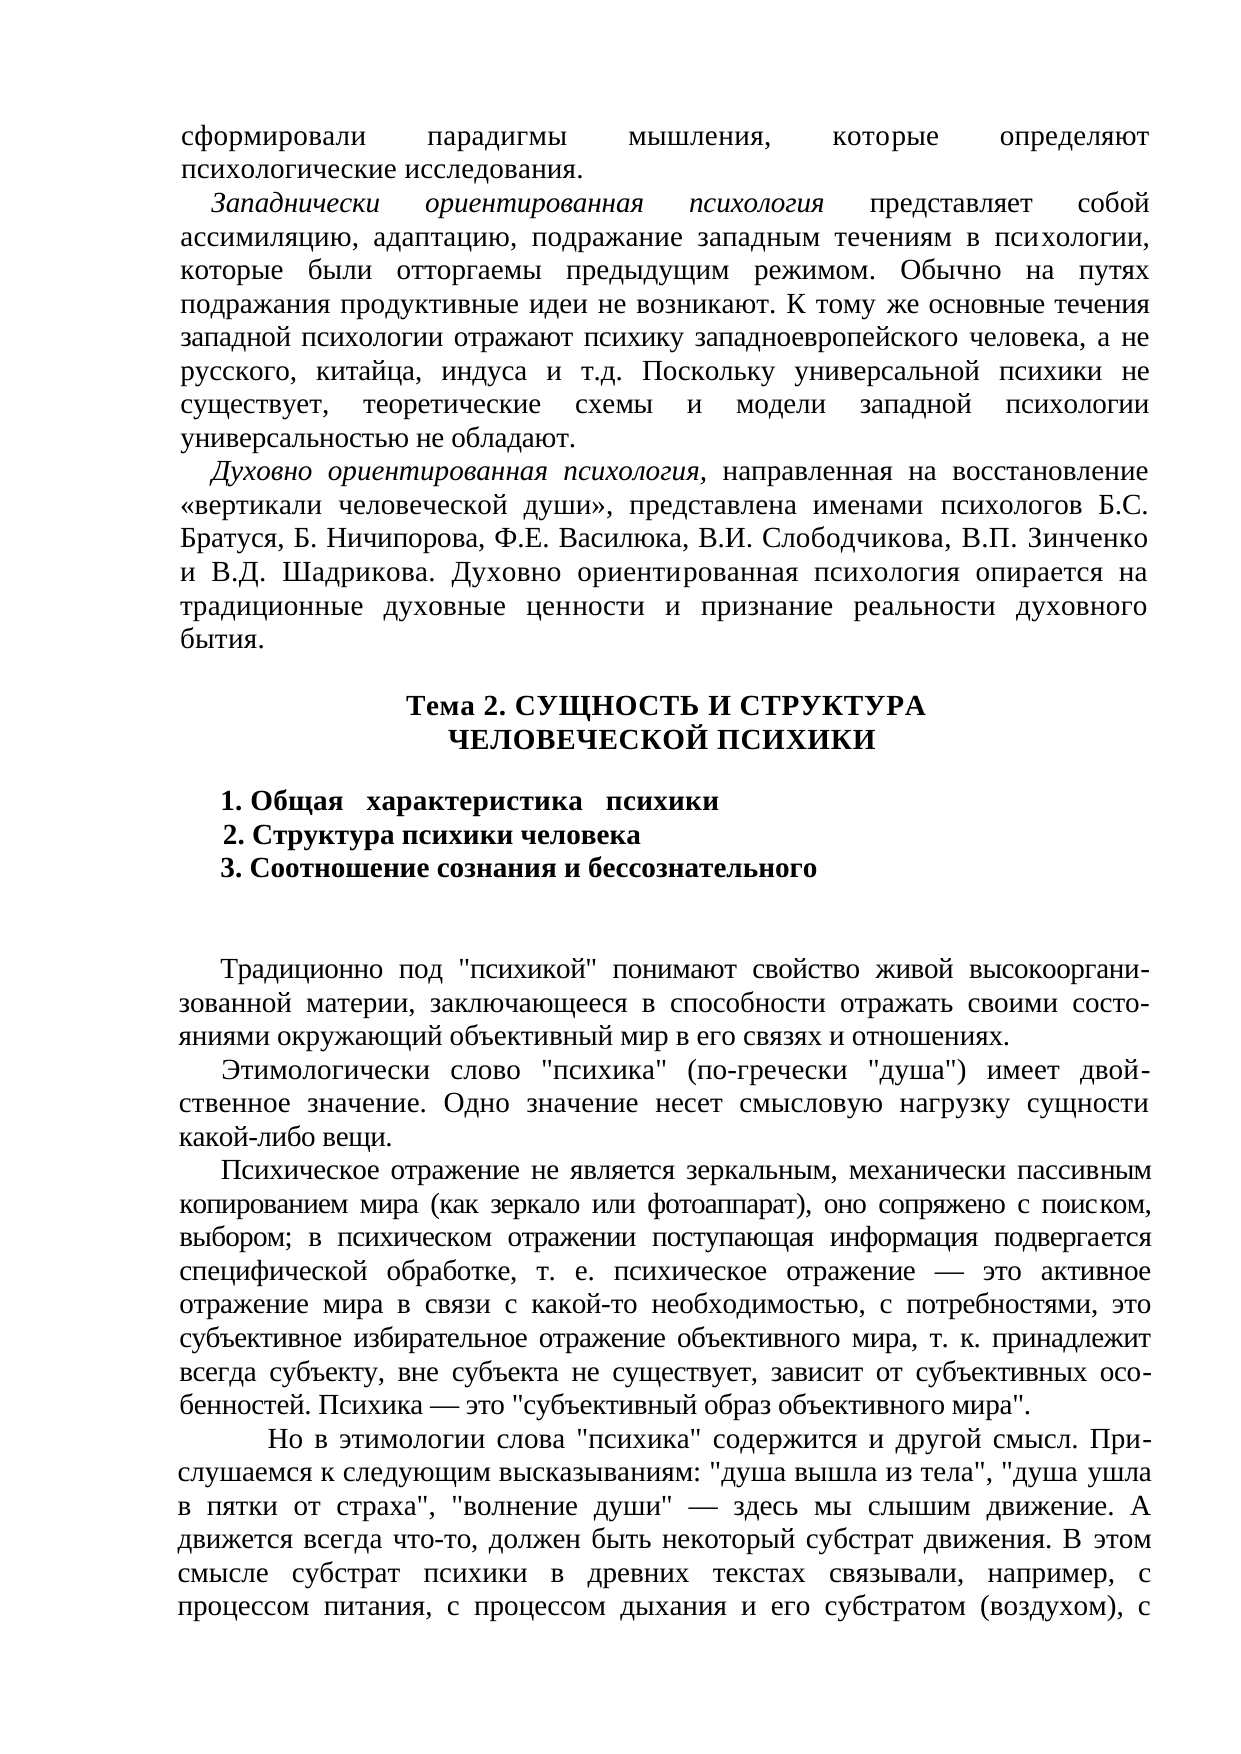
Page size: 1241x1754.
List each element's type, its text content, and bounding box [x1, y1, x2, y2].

text Тема 2. СУЩНОСТЬ И СТРУКТУРА ЧЕЛОВЕЧЕСКОЙ ПСИХИКИ [346, 688, 977, 755]
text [181, 118, 1150, 185]
text Традиционно под "психикой" понимают свойство живой высокоорганизованной материи, заключающееся в способности отражать своими состояниями окружающий объективный мир в его связях и отношениях. [178, 951, 1150, 1052]
text Этимологически слово "психика" (по-гречески "душа") имеет двойственное значение. Одно значение несет смысловую нагрузку сущности какой-либо вещи. [179, 1052, 1150, 1152]
text 2. Структура психики человека [181, 817, 1152, 851]
text Психическое отражение не является зеркальным, механически пассивным копированием мира (как зеркало или фотоаппарат), оно сопряжено с поиском, выбором; в психическом отражении поступающая информация подвергается специфической обработке, т. е. психическое отражение — это активное отражение мира в связи с какой-то необходимостью, с потребностями, это субъективное избирательное отражение объективного мира, т. к. принадлежит всегда субъекту, вне субъекта не существует, зависит от субъективных особенностей. Психика — это "субъективный образ объективного мира". [179, 1152, 1152, 1421]
text 3. Соотношение сознания и бессознательного [197, 851, 1152, 884]
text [177, 1421, 1152, 1622]
text Западнически ориентированная психология представляет собой ассимиляцию, адаптацию, подражание западным течениям в психологии, которые были отторгаемы предыдущим режимом. Обычно на путях подражания продуктивные идеи не возникают. К тому же основные течения западной психологии отражают психику западноевропейского человека, а не русского, китайца, индуса и т.д. Поскольку универсальной психики не существует, теоретические схемы и модели западной психологии универсальностью не обладают. [180, 185, 1150, 453]
text Духовно ориентированная психология, направленная на восстановление «вертикали человеческой души», представлена именами психологов Б.С. Братуся, Б. Ничипорова, Ф.Е. Василюка, В.И. Слободчикова, В.П. Зинченко и В.Д. Шадрикова. Духовно ориентированная психология опирается на традиционные духовные ценности и признание реальности духовного бытия. [180, 453, 1149, 655]
text 1. Общая характеристика психики [177, 783, 977, 817]
